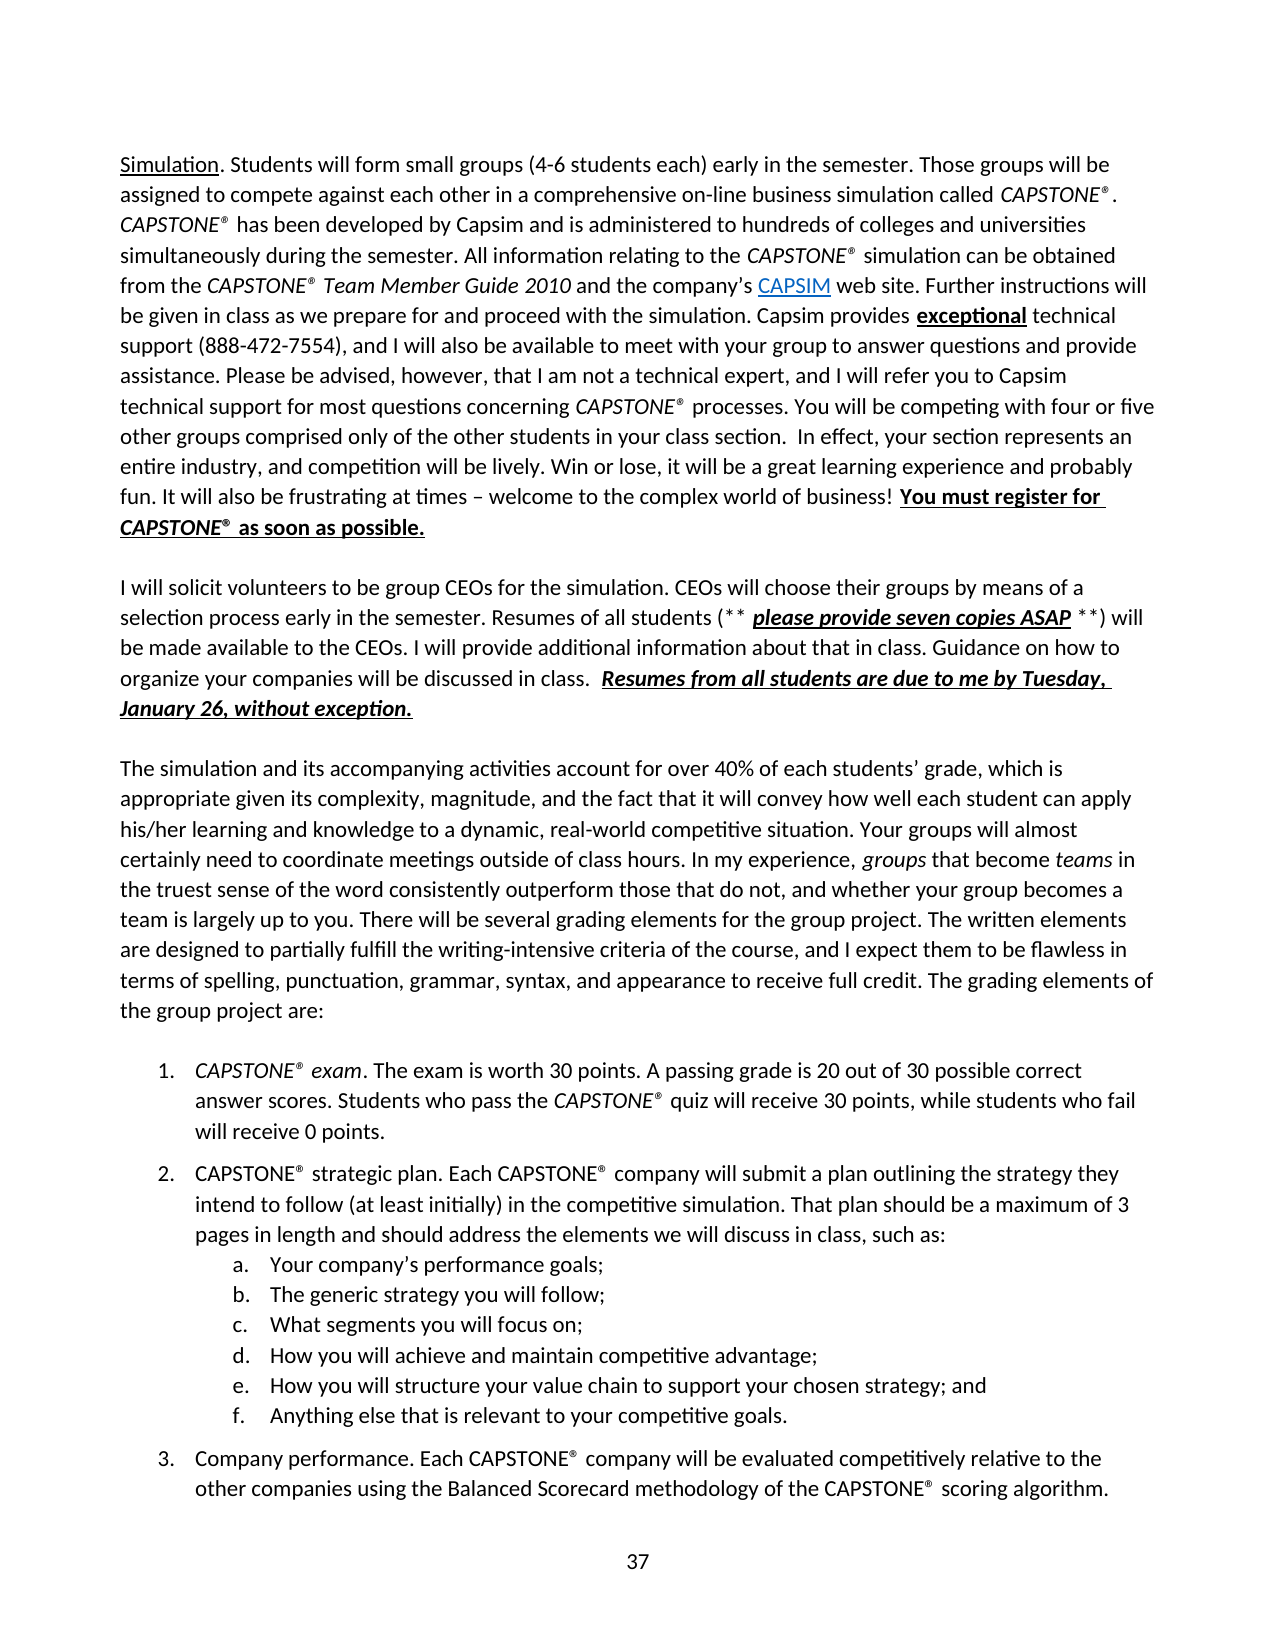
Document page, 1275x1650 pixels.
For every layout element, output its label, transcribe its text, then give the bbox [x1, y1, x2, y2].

text I will solicit volunteers to be group CEOs for the simulation. CEOs will choose their groups by means of a selection process early in the semester. Resumes of all students (** please provide seven copies ASAP **) will be made available to the CEOs. I will provide additional information about that in class. Guidance on how to organize your companies will be discussed in class. Resumes from all students are due to me by Tuesday, January 26, without exception. [120, 573, 1155, 722]
list How you will structure your value chain to support your chosen strategy; and [232, 1371, 1155, 1399]
list Anything else that is relevant to your competitive goals. [232, 1401, 1155, 1429]
text Simulation. Students will form small groups (4-6 students each) early in the semester. Those groups will be assigned to compete against each other in a comprehensive on-line business simulation called CAPSTONE®. CAPSTONE® has been developed by Capsim and is administered to hundreds of colleges and universities simultaneously during the semester. All information relating to the CAPSTONE® simulation can be obtained from the CAPSTONE® Team Member Guide 2010 and the company’s CAPSIM web site. Further instructions will be given in class as we prepare for and proceed with the simulation. Capsim provides exceptional technical support (888-472-7554), and I will also be available to meet with your group to answer questions and provide assistance. Please be advised, however, that I am not a technical expert, and I will refer you to Capsim technical support for most questions concerning CAPSTONE® processes. You will be competing with four or five other groups comprised only of the other students in your class section. In effect, your section represents an entire industry, and competition will be lively. Win or lose, it will be a great learning experience and probably fun. It will also be frustrating at times – welcome to the complex world of business! You must register for CAPSTONE® as soon as possible. [120, 150, 1155, 541]
list The generic strategy you will follow; [232, 1280, 1155, 1308]
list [157, 1444, 1155, 1502]
list CAPSTONE® strategic plan. Each CAPSTONE® company will submit a plan outlining the strategy they intend to follow (at least initially) in the competitive simulation. That plan should be a maximum of 3 pages in length and should address the elements we will discuss in class, such as: [157, 1159, 1155, 1248]
list How you will achieve and maintain competitive advantage; [232, 1341, 1155, 1369]
text The simulation and its accompanying activities account for over 40% of each students’ grade, which is appropriate given its complexity, magnitude, and the fact that it will convey how well each student can apply his/her learning and knowledge to a dynamic, real-world competitive situation. Your groups will almost certainly need to coordinate meetings outside of class hours. In my experience, groups that become teams in the truest sense of the word consistently outperform those that do not, and whether your group becomes a team is largely up to you. There will be several grading elements for the group project. The written elements are designed to partially fulfill the writing-intensive criteria of the course, and I expect them to be flawless in terms of spelling, punctuation, grammar, syntax, and appearance to receive full credit. The grading elements of the group project are: [120, 754, 1155, 1024]
list What segments you will focus on; [232, 1311, 1155, 1339]
list Your company’s performance goals; [232, 1250, 1155, 1278]
list CAPSTONE® exam. The exam is worth 30 points. A passing grade is 20 out of 30 possible correct answer scores. Students who pass the CAPSTONE® quiz will receive 30 points, while students who fail will receive 0 points. [157, 1056, 1155, 1145]
